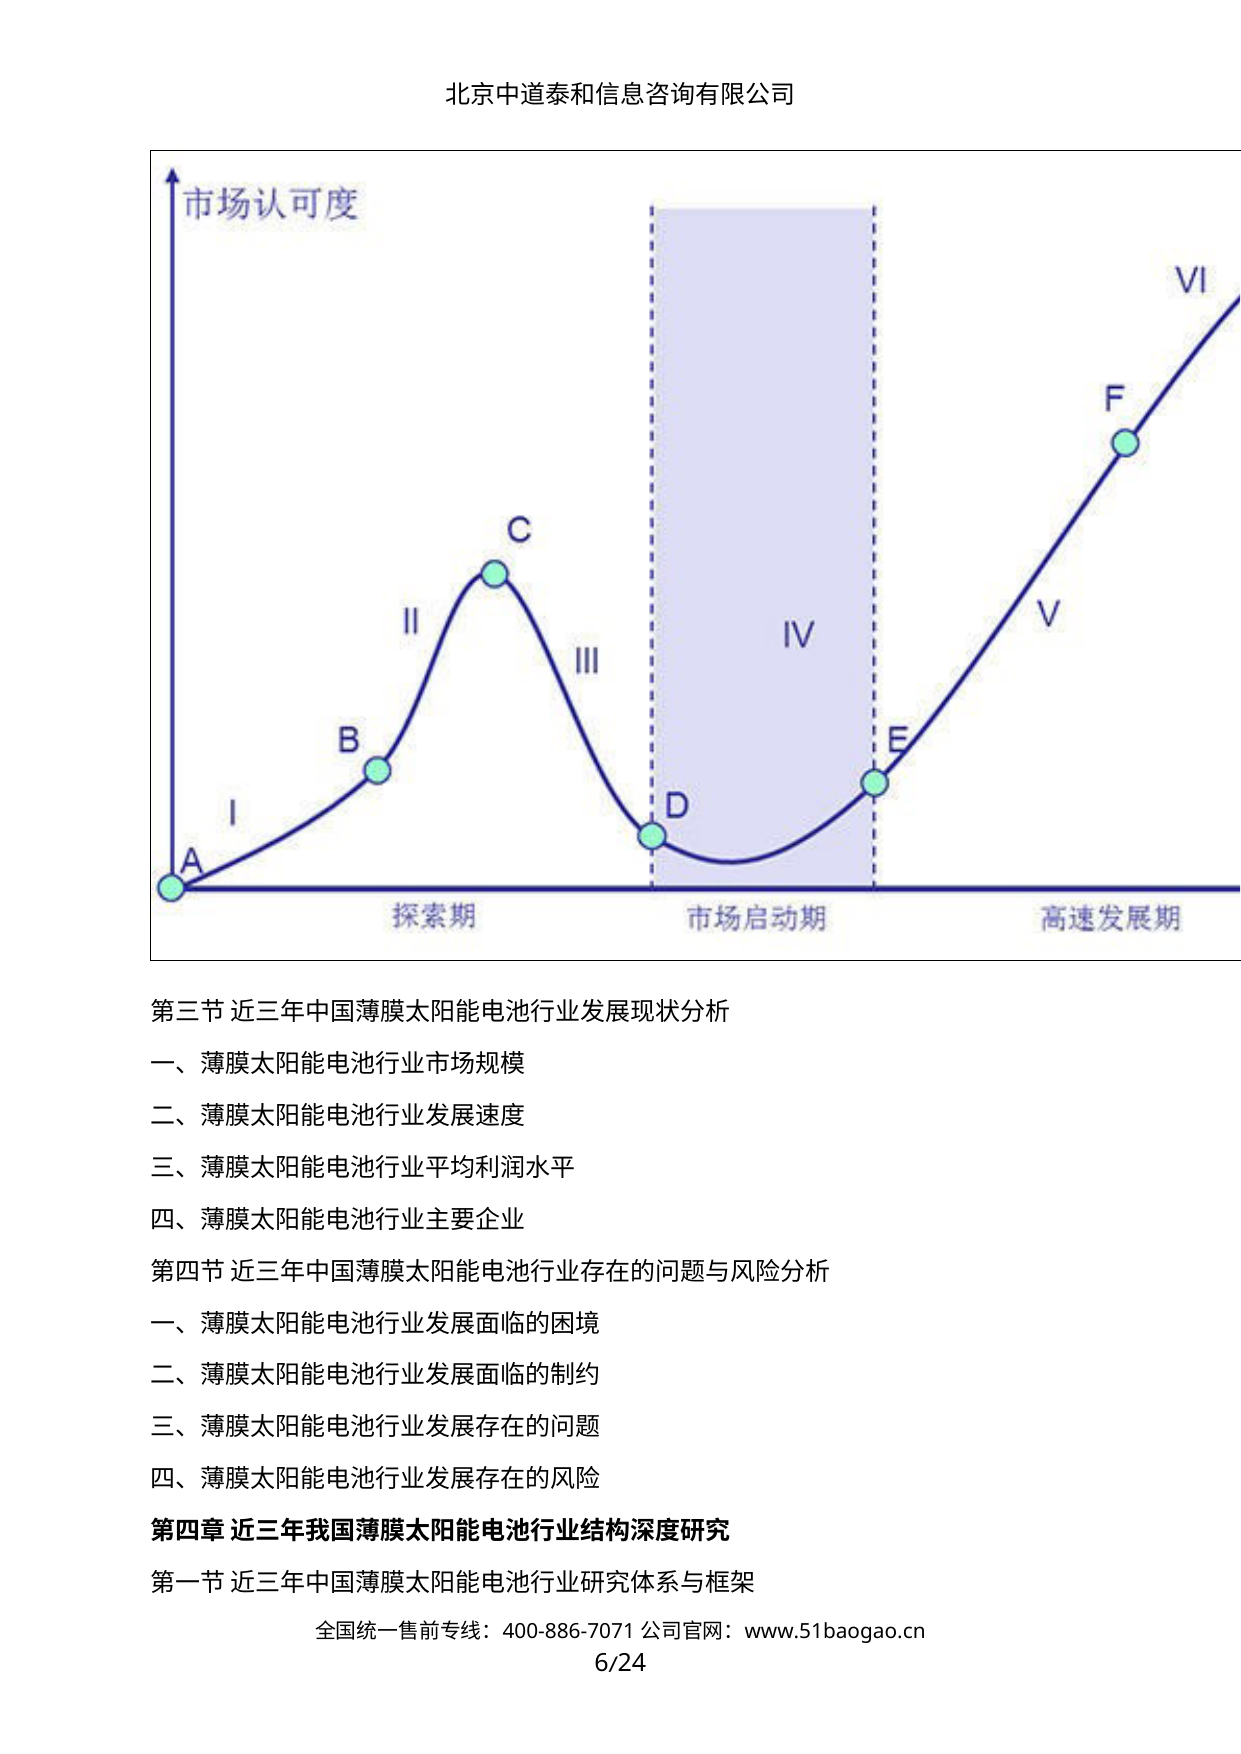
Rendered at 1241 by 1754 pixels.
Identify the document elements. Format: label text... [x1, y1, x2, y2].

text 第三节 近三年中国薄膜太阳能电池行业发展现状分析 [150, 992, 1090, 1028]
picture [151, 151, 1241, 960]
text 四、薄膜太阳能电池行业主要企业 [150, 1199, 1090, 1236]
text 四、薄膜太阳能电池行业发展存在的风险 [150, 1459, 1090, 1495]
text 三、薄膜太阳能电池行业发展存在的问题 [150, 1407, 1090, 1443]
text 二、薄膜太阳能电池行业发展面临的制约 [150, 1355, 1090, 1391]
text 二、薄膜太阳能电池行业发展速度 [150, 1096, 1090, 1132]
text 第四章 近三年我国薄膜太阳能电池行业结构深度研究 [150, 1511, 1090, 1547]
text 第四节 近三年中国薄膜太阳能电池行业存在的问题与风险分析 [150, 1251, 1090, 1287]
text 一、薄膜太阳能电池行业市场规模 [150, 1044, 1090, 1080]
text 第一节 近三年中国薄膜太阳能电池行业研究体系与框架 [150, 1562, 1090, 1599]
text 三、薄膜太阳能电池行业平均利润水平 [150, 1147, 1090, 1184]
text 一、薄膜太阳能电池行业发展面临的困境 [150, 1303, 1090, 1339]
